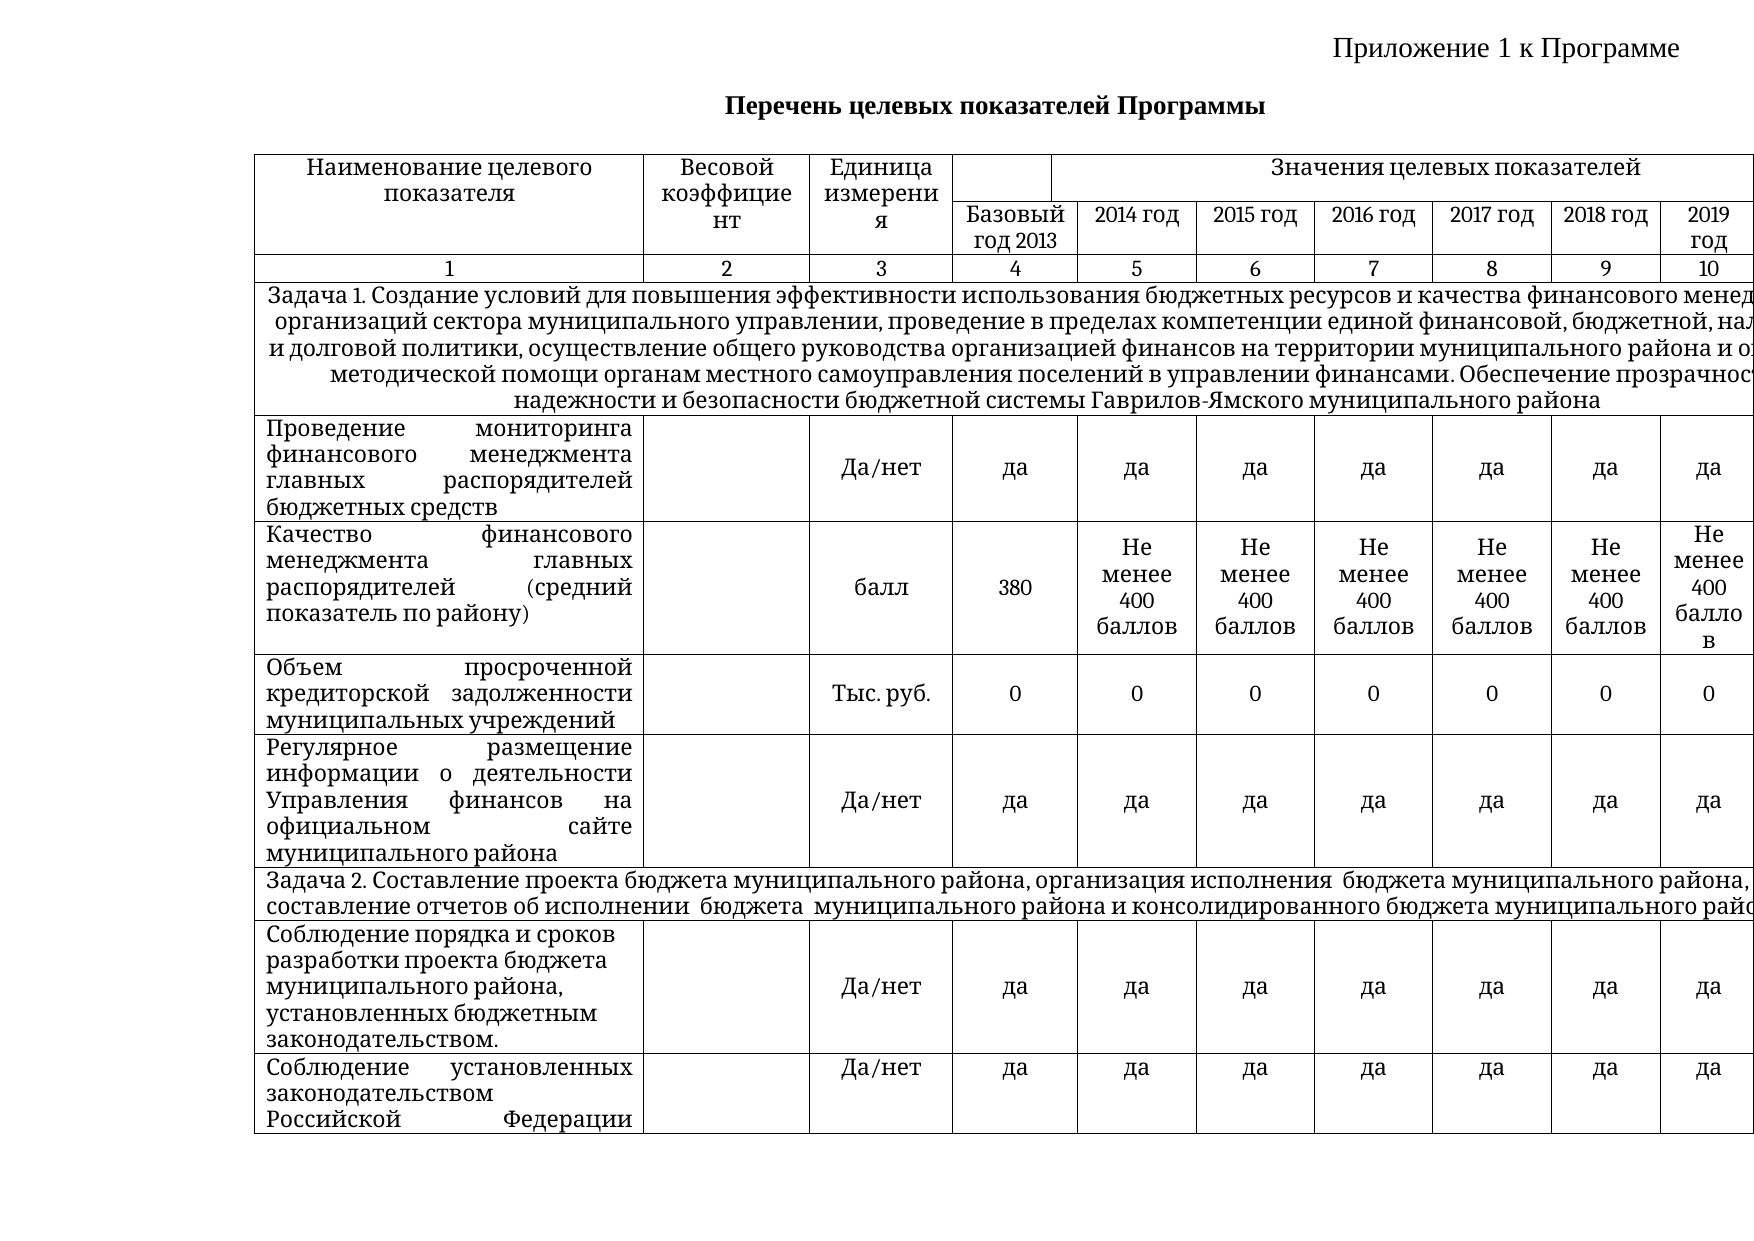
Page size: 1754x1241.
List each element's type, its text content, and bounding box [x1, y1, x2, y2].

table_cell Качество финансового менеджмента главных распорядителей (средний показатель по району) [255, 522, 643, 654]
table_cell 10 [1661, 255, 1753, 282]
table_cell 5 [1078, 255, 1196, 282]
table_cell да [1552, 1054, 1660, 1133]
table_cell 9 [1552, 255, 1660, 282]
table_cell да [1197, 416, 1314, 521]
table_cell 7 [1315, 255, 1432, 282]
table_cell Задача 2. Составление проекта бюджета муниципального района, организация исполнения бюджета муниципального района, составление отчетов об исполнении бюджета муниципального района и консолидированного бюджета муниципального района [255, 868, 1753, 920]
table_cell да [1197, 1054, 1314, 1133]
table_header Единица измерения [810, 155, 952, 254]
table_cell Не менее 400 баллов [1552, 522, 1660, 654]
table_cell да [1197, 921, 1314, 1053]
table_cell Проведение мониторинга финансового менеджмента главных распорядителей бюджетных средств [255, 416, 643, 521]
table_cell 1 [255, 255, 643, 282]
table_cell 2 [644, 255, 809, 282]
table_cell Да/нет [810, 416, 952, 521]
table_cell да [953, 416, 1077, 521]
table_cell Тыс. руб. [810, 655, 952, 734]
table_cell Не менее 400 баллов [1433, 522, 1551, 654]
table_cell 2015 год [1197, 202, 1314, 254]
table_cell [644, 921, 809, 1053]
table_cell да [1315, 1054, 1432, 1133]
table_cell да [1433, 735, 1551, 867]
table_cell да [1078, 1054, 1196, 1133]
table_cell Не менее 400 баллов [1197, 522, 1314, 654]
table_cell да [1661, 416, 1753, 521]
table_cell 4 [953, 255, 1077, 282]
table_cell 2018 год [1552, 202, 1660, 254]
table_cell 0 [1661, 655, 1753, 734]
table_cell да [1315, 921, 1432, 1053]
table_cell [644, 1054, 809, 1133]
table_cell 0 [1433, 655, 1551, 734]
table_cell [644, 416, 809, 521]
text Перечень целевых показателей Программы [310, 89, 1680, 120]
list Приложение 1 к Программе [266, 30, 1680, 63]
table_cell да [1661, 1054, 1753, 1133]
table_cell да [1433, 1054, 1551, 1133]
table_cell да [1552, 921, 1660, 1053]
table_cell 2014 год [1078, 202, 1196, 254]
table_cell [644, 655, 809, 734]
table_cell балл [810, 522, 952, 654]
table_cell Не менее 400 баллов [1078, 522, 1196, 654]
table_cell да [953, 921, 1077, 1053]
table_cell Не менее 400 баллов [1661, 522, 1753, 654]
table_cell Задача 1. Создание условий для повышения эффективности использования бюджетных ресурсов и качества финансового менеджмента организаций сектора муниципального управлении, проведение в пределах компетенции единой финансовой, бюджетной, налоговой и долговой политики, осуществление общего руководства организацией финансов на территории муниципального района и оказание методической помощи органам местного самоуправления поселений в управлении финансами. Обеспечение прозрачности, надежности и безопасности бюджетной системы Гаврилов-Ямского муниципального района [255, 283, 1753, 414]
table_cell Регулярное размещение информации о деятельности Управления финансов на официальном сайте муниципального района [255, 735, 643, 867]
table_cell Да/нет [810, 1054, 952, 1133]
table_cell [255, 1054, 643, 1133]
table_header [953, 155, 1051, 201]
table_cell 0 [1552, 655, 1660, 734]
table_cell 2019 год [1661, 202, 1753, 254]
table_cell да [1661, 921, 1753, 1053]
table_cell Объем просроченной кредиторской задолженности муниципальных учреждений [255, 655, 643, 734]
table_cell да [1078, 416, 1196, 521]
table_cell 0 [1078, 655, 1196, 734]
table_cell Да/нет [810, 921, 952, 1053]
table_cell [644, 735, 809, 867]
table_cell 2017 год [1433, 202, 1551, 254]
table_header Весовой коэффициент [644, 155, 809, 254]
table_cell 0 [1197, 655, 1314, 734]
table_cell да [1552, 416, 1660, 521]
table_cell да [1661, 735, 1753, 867]
table_cell да [1433, 416, 1551, 521]
table_cell Не менее 400 баллов [1315, 522, 1432, 654]
table_cell 8 [1433, 255, 1551, 282]
table_cell 0 [1315, 655, 1432, 734]
table_cell да [1315, 416, 1432, 521]
table_cell [644, 522, 809, 654]
table_cell Базовый год 2013 [953, 202, 1077, 254]
table_header Значения целевых показателей [1052, 155, 1753, 201]
table_cell да [1433, 921, 1551, 1053]
table_cell да [1078, 735, 1196, 867]
table_cell 6 [1197, 255, 1314, 282]
table_cell да [953, 735, 1077, 867]
table_cell 0 [953, 655, 1077, 734]
table_cell да [953, 1054, 1077, 1133]
table_cell Да/нет [810, 735, 952, 867]
table_cell да [1315, 735, 1432, 867]
table_cell Соблюдение порядка и сроков разработки проекта бюджета муниципального района, установленных бюджетным законодательством. [255, 921, 643, 1053]
table_header Наименование целевого показателя [255, 155, 643, 254]
table_cell да [1552, 735, 1660, 867]
table_cell 3 [810, 255, 952, 282]
table_cell 380 [953, 522, 1077, 654]
table_cell да [1197, 735, 1314, 867]
table_cell да [1078, 921, 1196, 1053]
table_cell 2016 год [1315, 202, 1432, 254]
